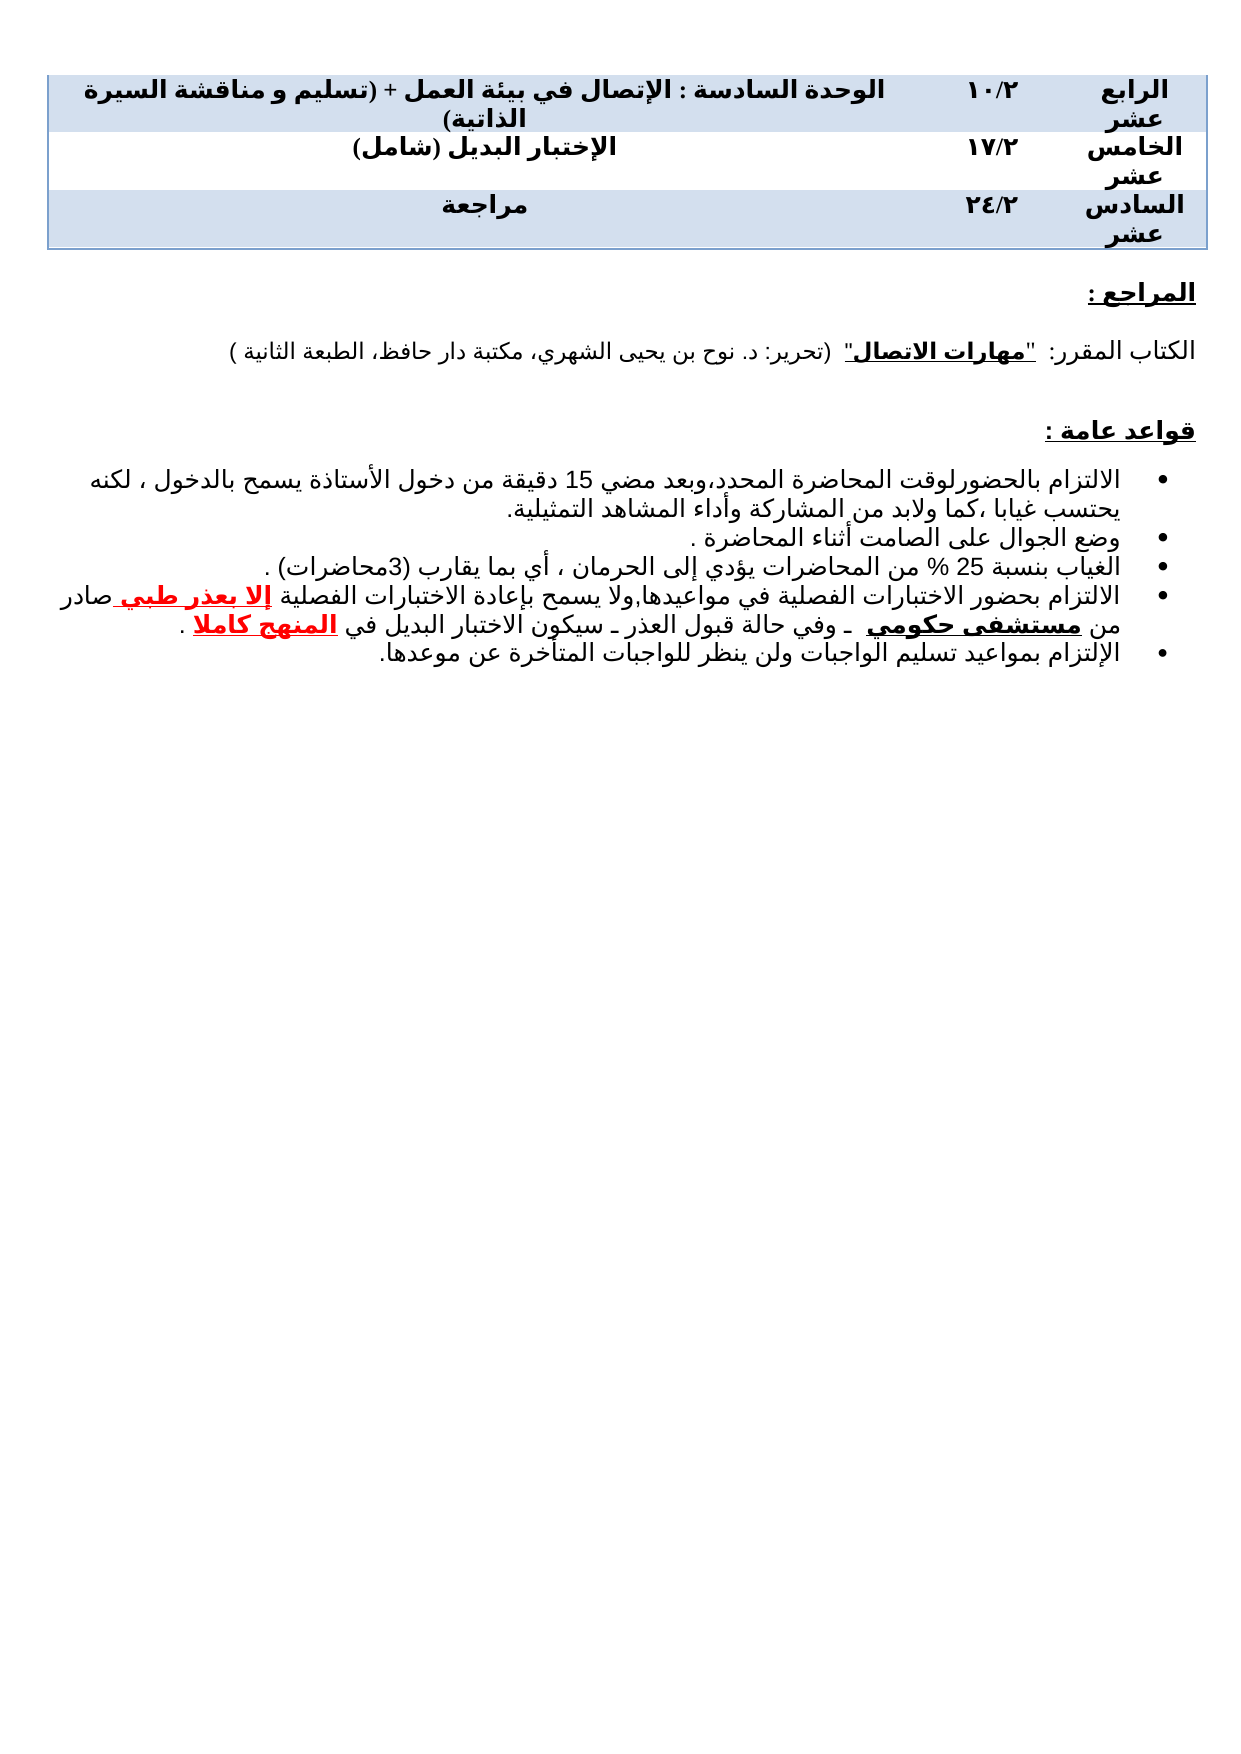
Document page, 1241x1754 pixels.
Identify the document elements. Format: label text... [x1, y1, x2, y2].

table_cell مراجعة [49, 190, 922, 247]
text قواعد عامة : [59, 416, 1196, 445]
table_cell الإختبار البديل (شامل) [49, 133, 922, 190]
text المراجع : [59, 278, 1196, 307]
table_cell الوحدة السادسة : الإتصال في بيئة العمل + (تسليم و مناقشة السيرة الذاتية) [49, 75, 922, 132]
list الالتزام بحضور الاختبارات الفصلية في مواعيدها,ولا يسمح بإعادة الاختبارات الفصلية إلا بعذر طبي صادر من مستشفى حكومي ـ وفي حالة قبول العذر ـ سيكون الاختبار البديل في المنهج كاملا . [59, 581, 1158, 638]
table_cell الخامس عشر [1062, 133, 1206, 190]
list الغياب بنسبة 25 % من المحاضرات يؤدي إلى الحرمان ، أي بما يقارب (3محاضرات) . [59, 552, 1158, 581]
list وضع الجوال على الصامت أثناء المحاضرة . [59, 523, 1158, 552]
table_cell ١٧/٢ [922, 133, 1062, 190]
table_cell ٢٤/٢ [922, 190, 1062, 247]
table_cell ١٠/٢ [922, 75, 1062, 132]
list الالتزام بالحضورلوقت المحاضرة المحدد،وبعد مضي 15 دقيقة من دخول الأستاذة يسمح بالدخول ، لكنه يحتسب غيابا ،كما ولابد من المشاركة وأداء المشاهد التمثيلية. [59, 466, 1158, 523]
table_cell السادس عشر [1062, 190, 1206, 247]
text الكتاب المقرر: "مهارات الاتصال" (تحرير: د. نوح بن يحيى الشهري، مكتبة دار حافظ، الطبعة الثانية ) [59, 336, 1196, 364]
list الإلتزام بمواعيد تسليم الواجبات ولن ينظر للواجبات المتأخرة عن موعدها. [59, 638, 1158, 667]
table_cell الرابع عشر [1062, 75, 1206, 132]
